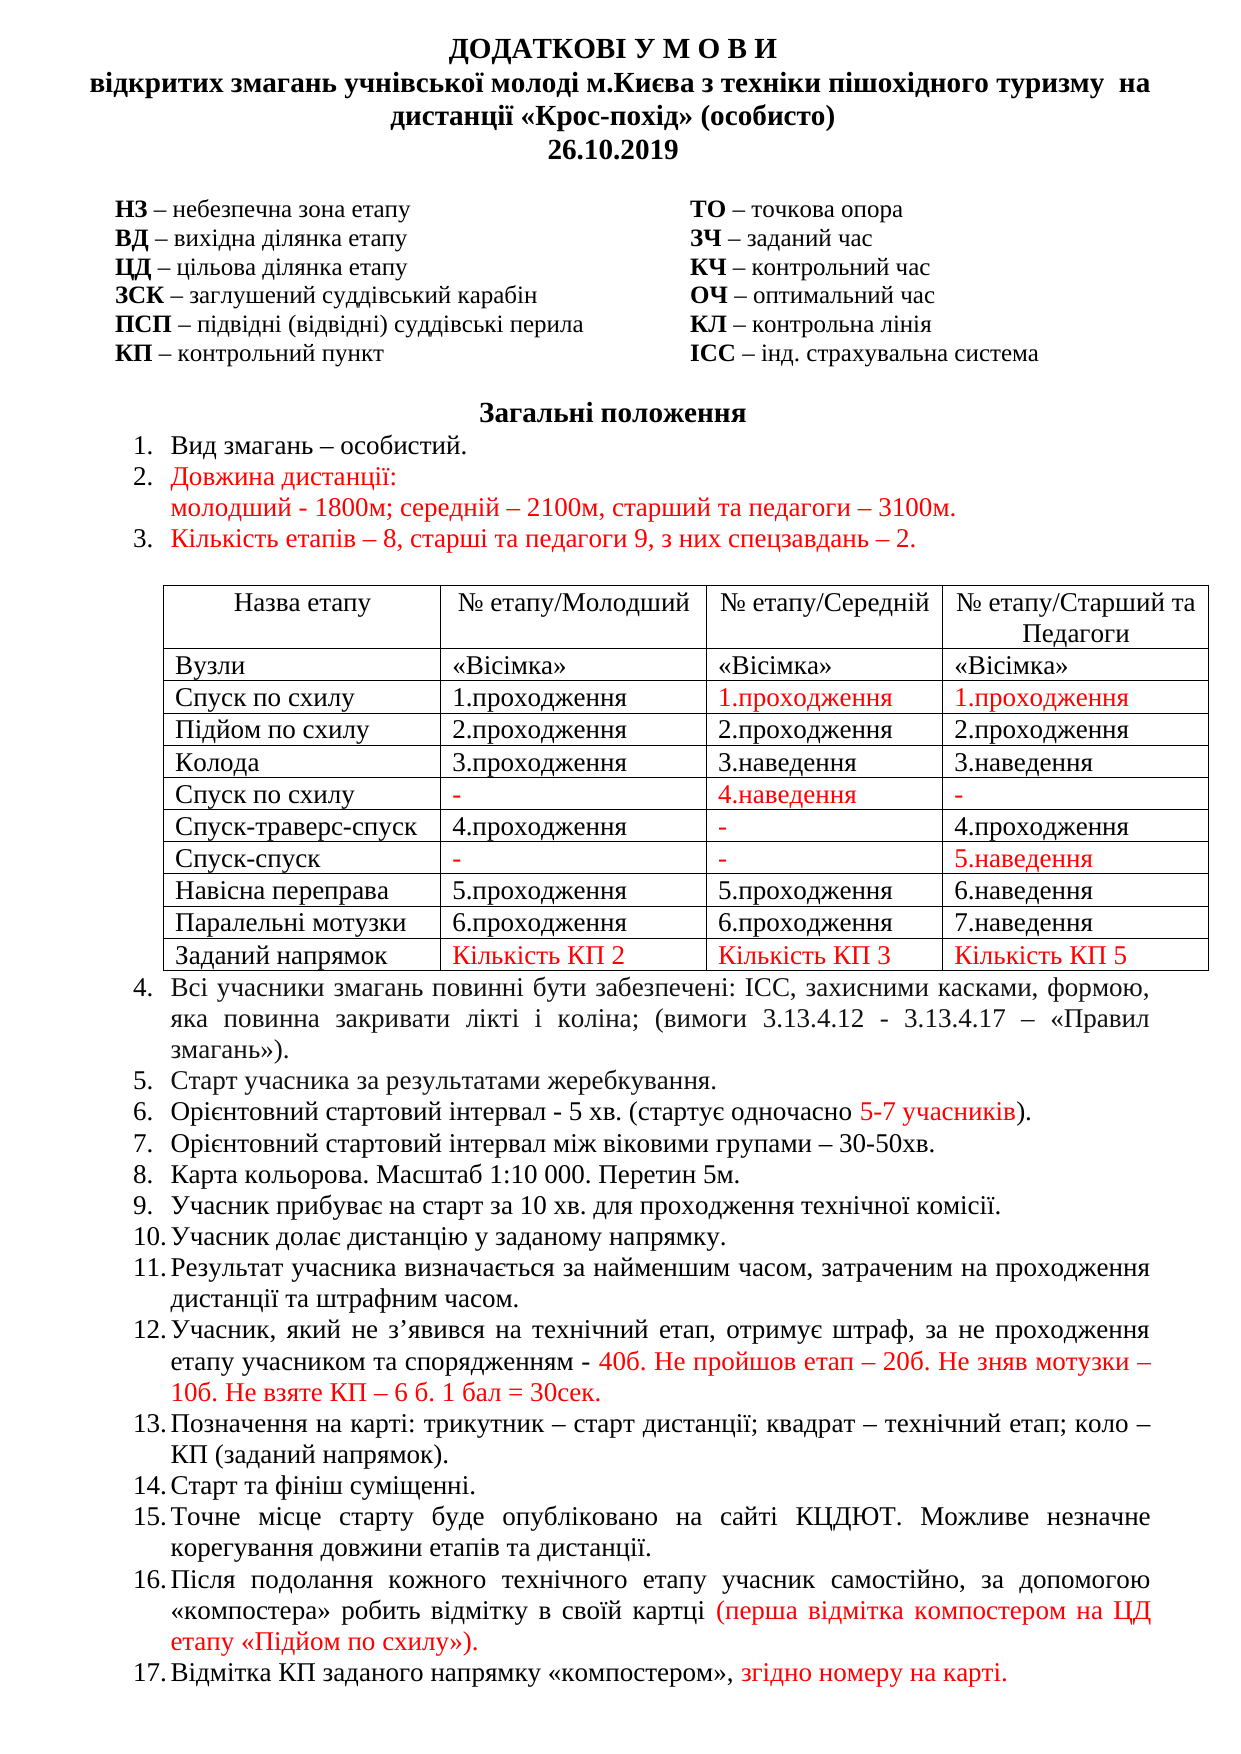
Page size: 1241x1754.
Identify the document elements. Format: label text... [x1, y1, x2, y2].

table_cell - [707, 810, 942, 841]
table_cell - [441, 778, 706, 809]
table_cell 2.проходження [441, 714, 706, 744]
list Учасник долає дистанцію у заданому напрямку. [133, 1220, 1152, 1251]
table_header № етапу/Молодший [441, 586, 706, 648]
list Старт учасника за результатами жеребкування. [133, 1064, 1152, 1096]
table_cell 6.проходження [707, 907, 942, 938]
table_cell 2.проходження [707, 714, 942, 744]
list Орієнтовний стартовий інтервал - 5 хв. (стартує одночасно 5-7 учасників). [133, 1096, 1152, 1127]
list Позначення на карті: трикутник – старт дистанції; квадрат – технічний етап; коло – КП (заданий напрямок). [133, 1407, 1152, 1469]
table_cell 4.проходження [943, 810, 1208, 841]
table_cell Вузли [164, 649, 440, 680]
list Орієнтовний стартовий інтервал між віковими групами – 30-50хв. [133, 1127, 1152, 1158]
list Старт та фініш суміщенні. [133, 1469, 1152, 1500]
table_cell 4.проходження [441, 810, 706, 841]
table_cell 1.проходження [707, 681, 942, 712]
table_cell 6.проходження [441, 907, 706, 938]
table_cell 4.наведення [707, 778, 942, 809]
table_cell 5.наведення [943, 842, 1208, 873]
table_cell 3.проходження [441, 746, 706, 777]
table_cell Спуск-траверс-спуск [164, 810, 440, 841]
table_cell 7.наведення [943, 907, 1208, 938]
table_cell - [943, 778, 1208, 809]
table_cell 3.наведення [943, 746, 1208, 777]
table_cell «Вісімка» [441, 649, 706, 680]
table_cell 3.наведення [707, 746, 942, 777]
table_cell Спуск по схилу [164, 681, 440, 712]
list Точне місце старту буде опубліковано на сайті КЦДЮТ. Можливе незначне корегування довжини етапів та дистанції. [133, 1500, 1152, 1563]
table_cell 2.проходження [943, 714, 1208, 744]
text Загальні положення [74, 395, 1152, 429]
table_cell 1.проходження [943, 681, 1208, 712]
table_cell Підйом по схилу [164, 714, 440, 744]
text відкритих змагань учнівської молоді м.Києва з техніки пішохідного туризму на дистанції «Крос-похід» (особисто) [74, 65, 1152, 132]
table_cell Спуск-спуск [164, 842, 440, 873]
list Результат учасника визначається за найменшим часом, затраченим на проходження дистанції та штрафним часом. [133, 1251, 1152, 1313]
table_cell Навісна переправа [164, 874, 440, 906]
list Карта кольорова. Масштаб 1:10 000. Перетин 5м. [133, 1158, 1152, 1189]
table_header № етапу/Старший та Педагоги [943, 586, 1208, 648]
list Довжина дистанції: [133, 460, 1152, 491]
table_cell Паралельні мотузки [164, 907, 440, 938]
table_cell 1.проходження [441, 681, 706, 712]
table_cell «Вісімка» [707, 649, 942, 680]
table_cell - [441, 842, 706, 873]
list Учасник, який не з’явився на технічний етап, отримує штраф, за не проходження етапу учасником та спорядженням - 40б. Не пройшов етап – 20б. Не зняв мотузки – 10б. Не взяте КП – 6 б. 1 бал = 30сек. [133, 1313, 1152, 1407]
table_cell - [707, 842, 942, 873]
list Учасник прибуває на старт за 10 хв. для проходження технічної комісії. [133, 1189, 1152, 1220]
table_header Назва етапу [164, 586, 440, 648]
table_cell Заданий напрямок [164, 939, 440, 970]
table_cell 5.проходження [707, 874, 942, 906]
list Вид змагань – особистий. [133, 429, 1152, 460]
table_cell Колода [164, 746, 440, 777]
table_cell Спуск по схилу [164, 778, 440, 809]
table_cell «Вісімка» [943, 649, 1208, 680]
list молодший - 1800м; середній – 2100м, старший та педагоги – 3100м. [170, 491, 1152, 522]
table_header ТО – точкова опора ЗЧ – заданий час КЧ – контрольний час ОЧ – оптимальний час КЛ – контрольна лінія ІСС – інд. страхувальна система [679, 194, 1122, 395]
table_cell Кількість КП 5 [943, 939, 1208, 970]
list Кількість етапів – 8, старші та педагоги 9, з них спецзавдань – 2. [133, 522, 1152, 553]
table_cell 6.наведення [943, 874, 1208, 906]
table_header НЗ – небезпечна зона етапу ВД – вихідна ділянка етапу ЦД – цільова ділянка етапу ЗСК – заглушений суддівський карабін ПСП – підвідні (відвідні) суддівські перила КП – контрольний пункт [104, 194, 679, 395]
text 26.10.2019 [74, 132, 1152, 165]
list Після подолання кожного технічного етапу учасник самостійно, за допомогою «компостера» робить відмітку в своїй картці (перша відмітка компостером на ЦД етапу «Підйом по схилу»). [133, 1563, 1152, 1656]
list Відмітка КП заданого напрямку «компостером», згідно номеру на карті. [133, 1656, 1152, 1687]
table_cell 5.проходження [441, 874, 706, 906]
table_cell Кількість КП 2 [441, 939, 706, 970]
table_header № етапу/Середній [707, 586, 942, 648]
list Всі учасники змагань повинні бути забезпечені: ІСС, захисними касками, формою, яка повинна закривати лікті і коліна; (вимоги 3.13.4.12 - 3.13.4.17 – «Правил змагань»). [133, 971, 1152, 1064]
table_cell Кількість КП 3 [707, 939, 942, 970]
text ДОДАТКОВІ У М О В И [74, 15, 1152, 65]
